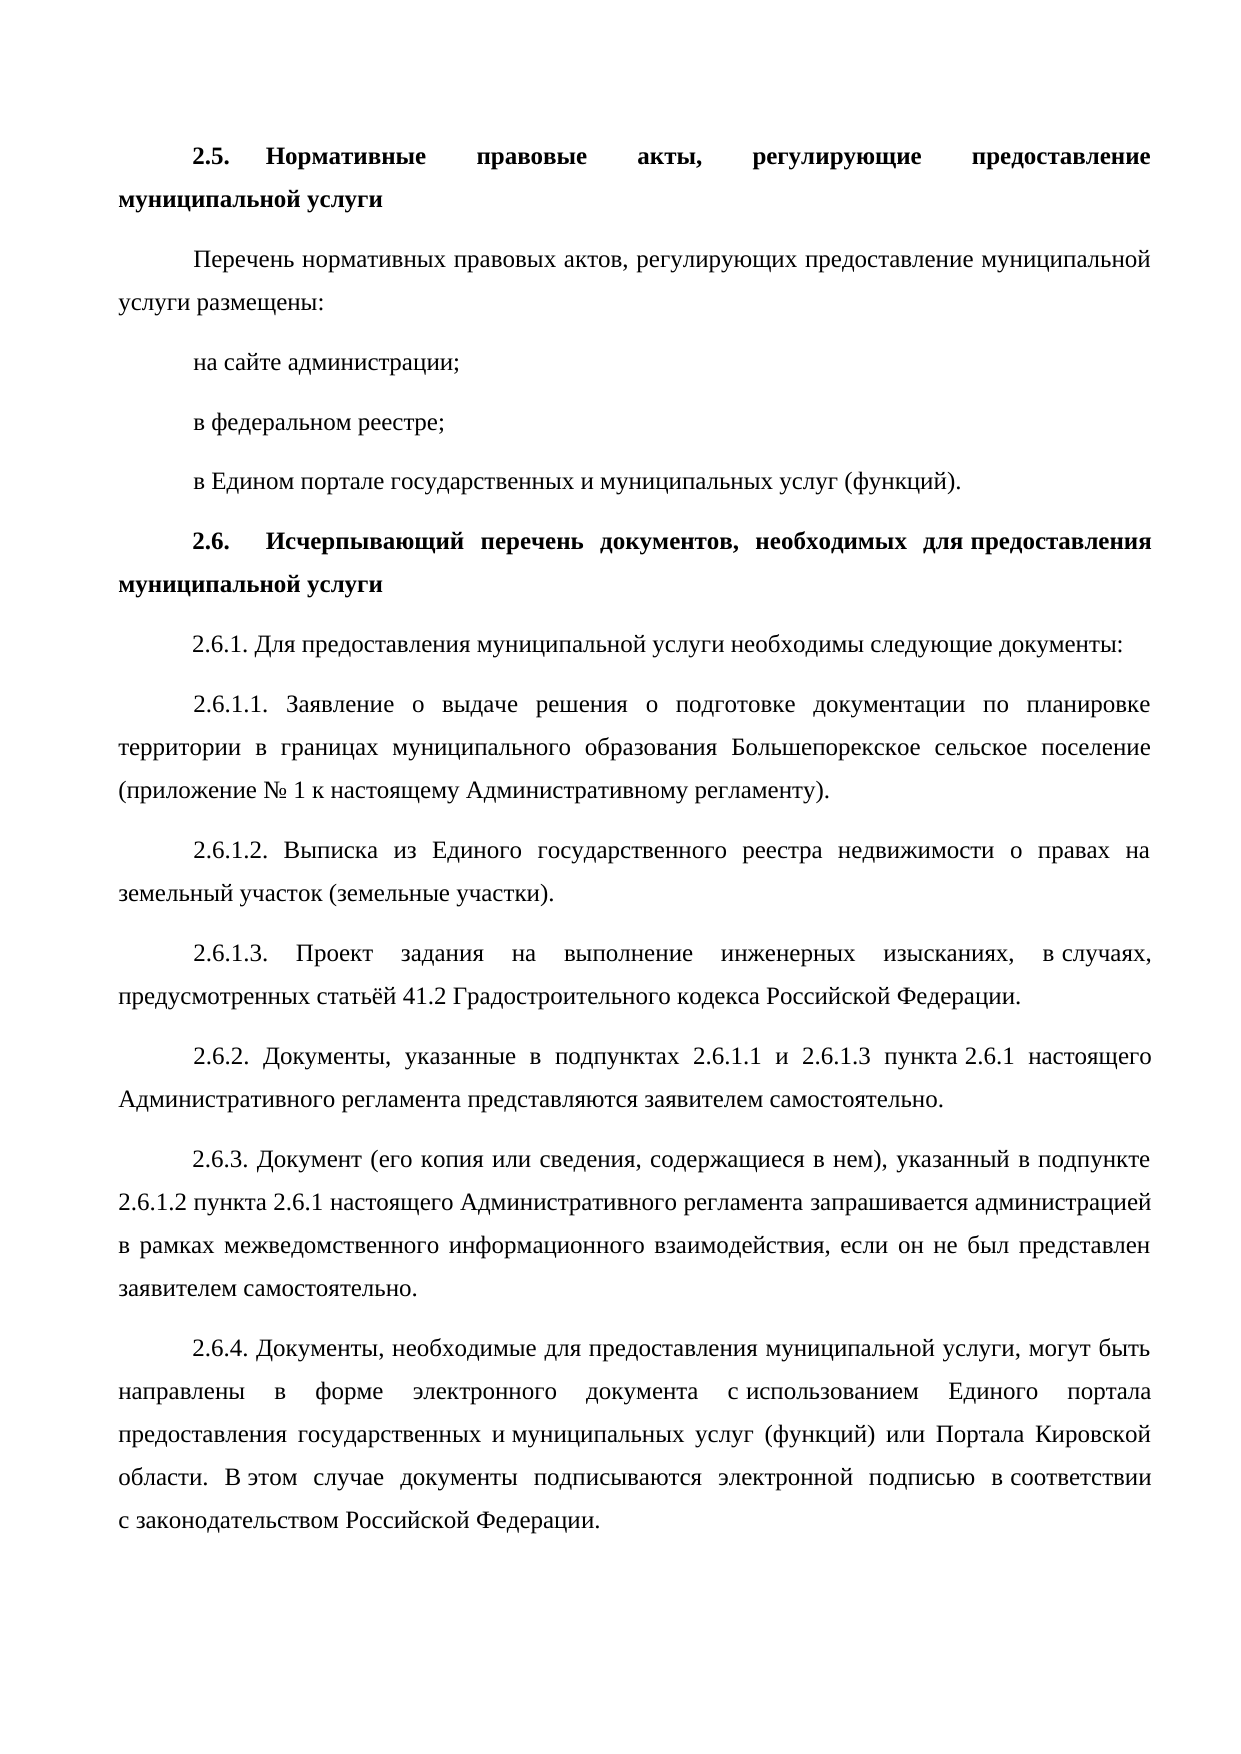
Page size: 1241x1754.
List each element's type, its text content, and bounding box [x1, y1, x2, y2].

text 2.6.1.3. Проект задания на выполнение инженерных изысканиях, в случаях, предусмотренных статьёй 41.2 Градостроительного кодекса Российской Федерации. [118, 938, 1152, 1010]
text 2.6.1.1. Заявление о выдаче решения о подготовке документации по планировке территории в границах муниципального образования Большепорекское сельское поселение (приложение № 1 к настоящему Административному регламенту). [118, 689, 1152, 804]
text 2.6.1. Для предоставления муниципальной услуги необходимы следующие документы: [118, 629, 1152, 658]
subtitle 2.5. Нормативные правовые акты, регулирующие предоставление муниципальной услуги [118, 141, 1152, 213]
text 2.6.1.2. Выписка из Единого государственного реестра недвижимости о правах на земельный участок (земельные участки). [118, 835, 1152, 907]
text в Едином портале государственных и муниципальных услуг (функций). [118, 466, 1152, 495]
subtitle 2.6. Исчерпывающий перечень документов, необходимых для предоставления муниципальной услуги [118, 526, 1152, 598]
text 2.6.3. Документ (его копия или сведения, содержащиеся в нем), указанный в подпункте 2.6.1.2 пункта 2.6.1 настоящего Административного регламента запрашивается администрацией в рамках межведомственного информационного взаимодействия, если он не был представлен заявителем самостоятельно. [118, 1144, 1152, 1302]
text Перечень нормативных правовых актов, регулирующих предоставление муниципальной услуги размещены: [118, 244, 1152, 316]
text в федеральном реестре; [118, 407, 1152, 435]
text 2.6.2. Документы, указанные в подпунктах 2.6.1.1 и 2.6.1.3 пункта 2.6.1 настоящего Административного регламента представляются заявителем самостоятельно. [118, 1041, 1152, 1113]
text на сайте администрации; [118, 347, 1152, 376]
text 2.6.4. Документы, необходимые для предоставления муниципальной услуги, могут быть направлены в форме электронного документа с использованием Единого портала предоставления государственных и муниципальных услуг (функций) или Портала Кировской области. В этом случае документы подписываются электронной подписью в соответствии с законодательством Российской Федерации. [118, 1333, 1152, 1534]
